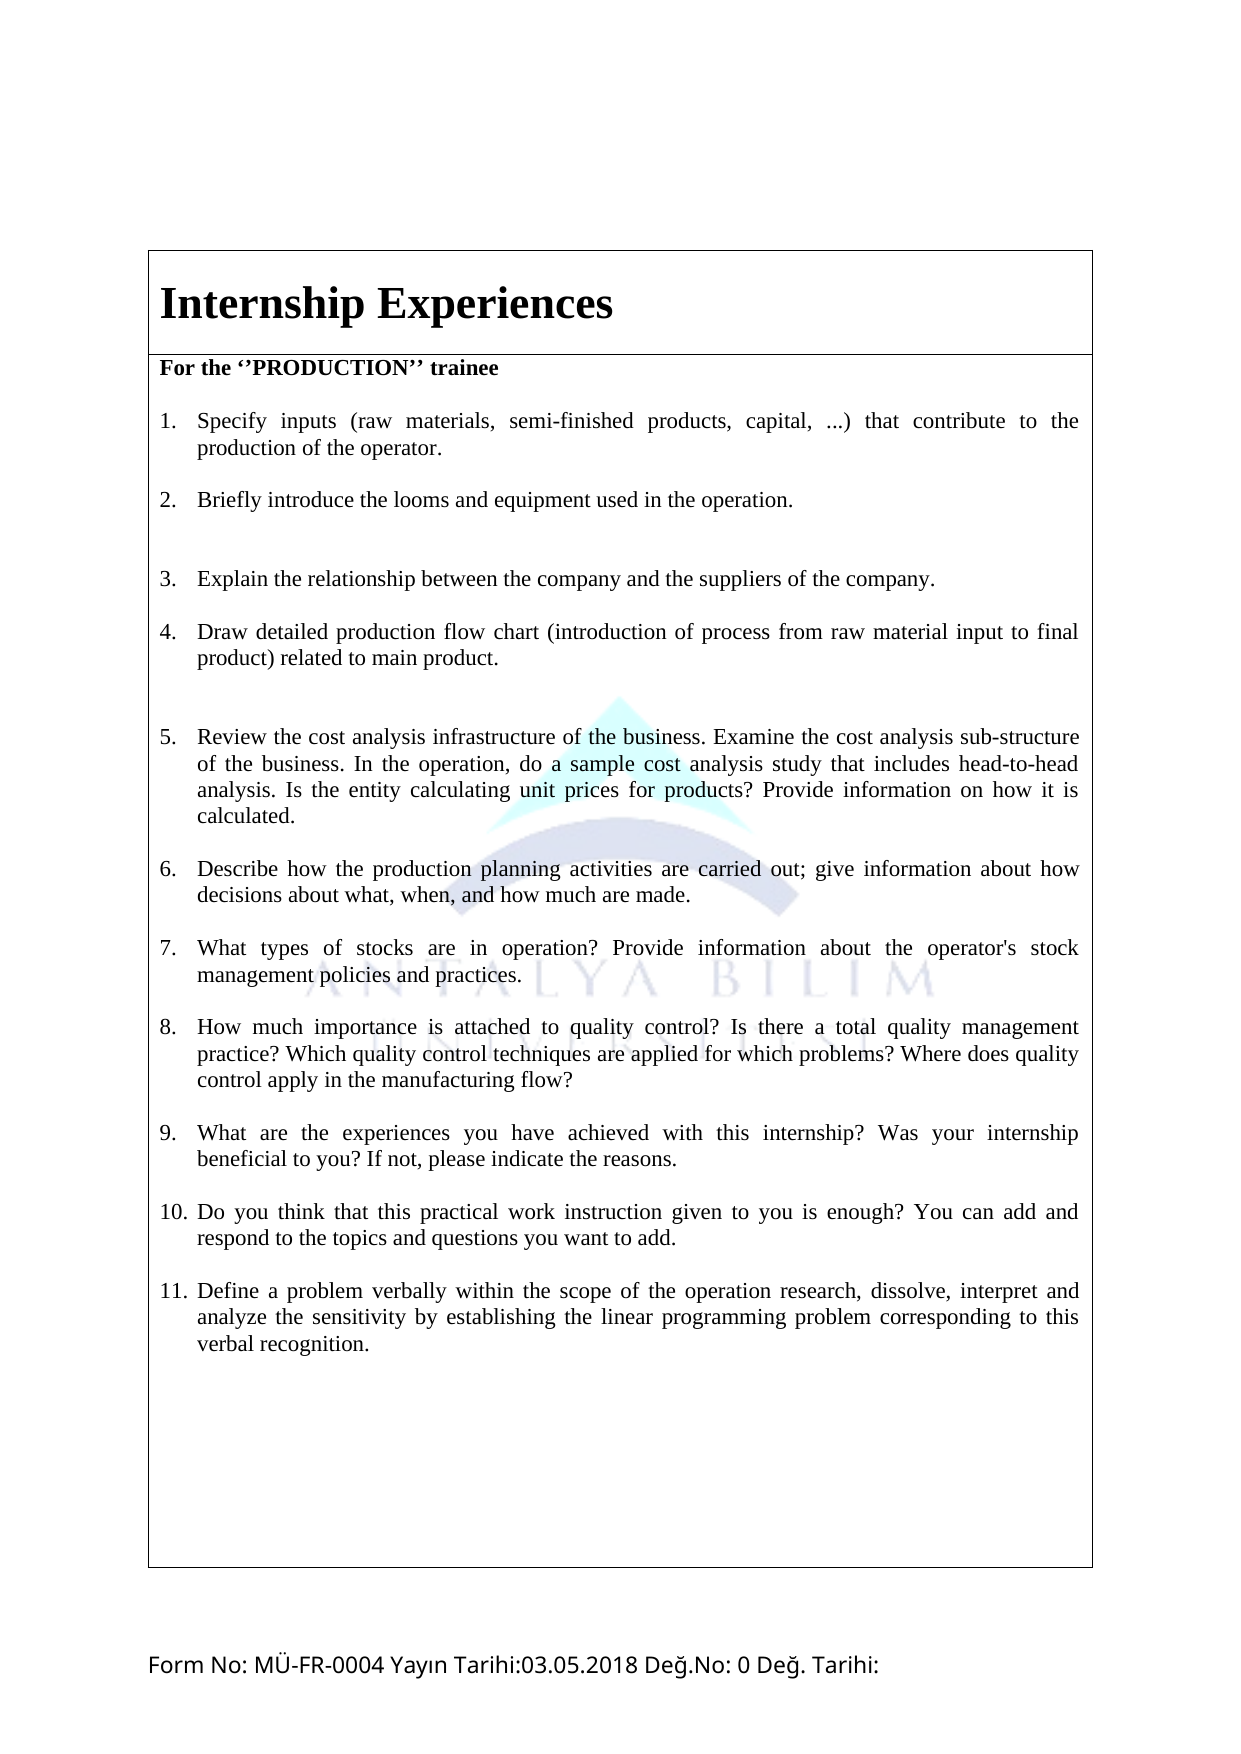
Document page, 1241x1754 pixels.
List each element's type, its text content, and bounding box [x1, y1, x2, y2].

table_header Internship Experiences [149, 251, 1092, 353]
table_cell For the ‘’PRODUCTION’’ trainee Specify inputs (raw materials, semi-finished products, capital, ...) that contribute to the production of the operator. Briefly introduce the looms and equipment used in the operation. Explain the relationship between the company and the suppliers of the company. Draw detailed production flow chart (introduction of process from raw material input to final product) related to main product. Review the cost analysis infrastructure of the business. Examine the cost analysis sub-structure of the business. In the operation, do a sample cost analysis study that includes head-to-head analysis. Is the entity calculating unit prices for products? Provide information on how it is calculated. Describe how the production planning activities are carried out; give information about how decisions about what, when, and how much are made. What types of stocks are in operation? Provide information about the operator's stock management policies and practices. How much importance is attached to quality control? Is there a total quality management practice? Which quality control techniques are applied for which problems? Where does quality control apply in the manufacturing flow? What are the experiences you have achieved with this internship? Was your internship beneficial to you? If not, please indicate the reasons. Do you think that this practical work instruction given to you is enough? You can add and respond to the topics and questions you want to add. Define a problem verbally within the scope of the operation research, dissolve, interpret and analyze the sensitivity by establishing the linear programming problem corresponding to this verbal recognition. [149, 355, 1092, 1567]
